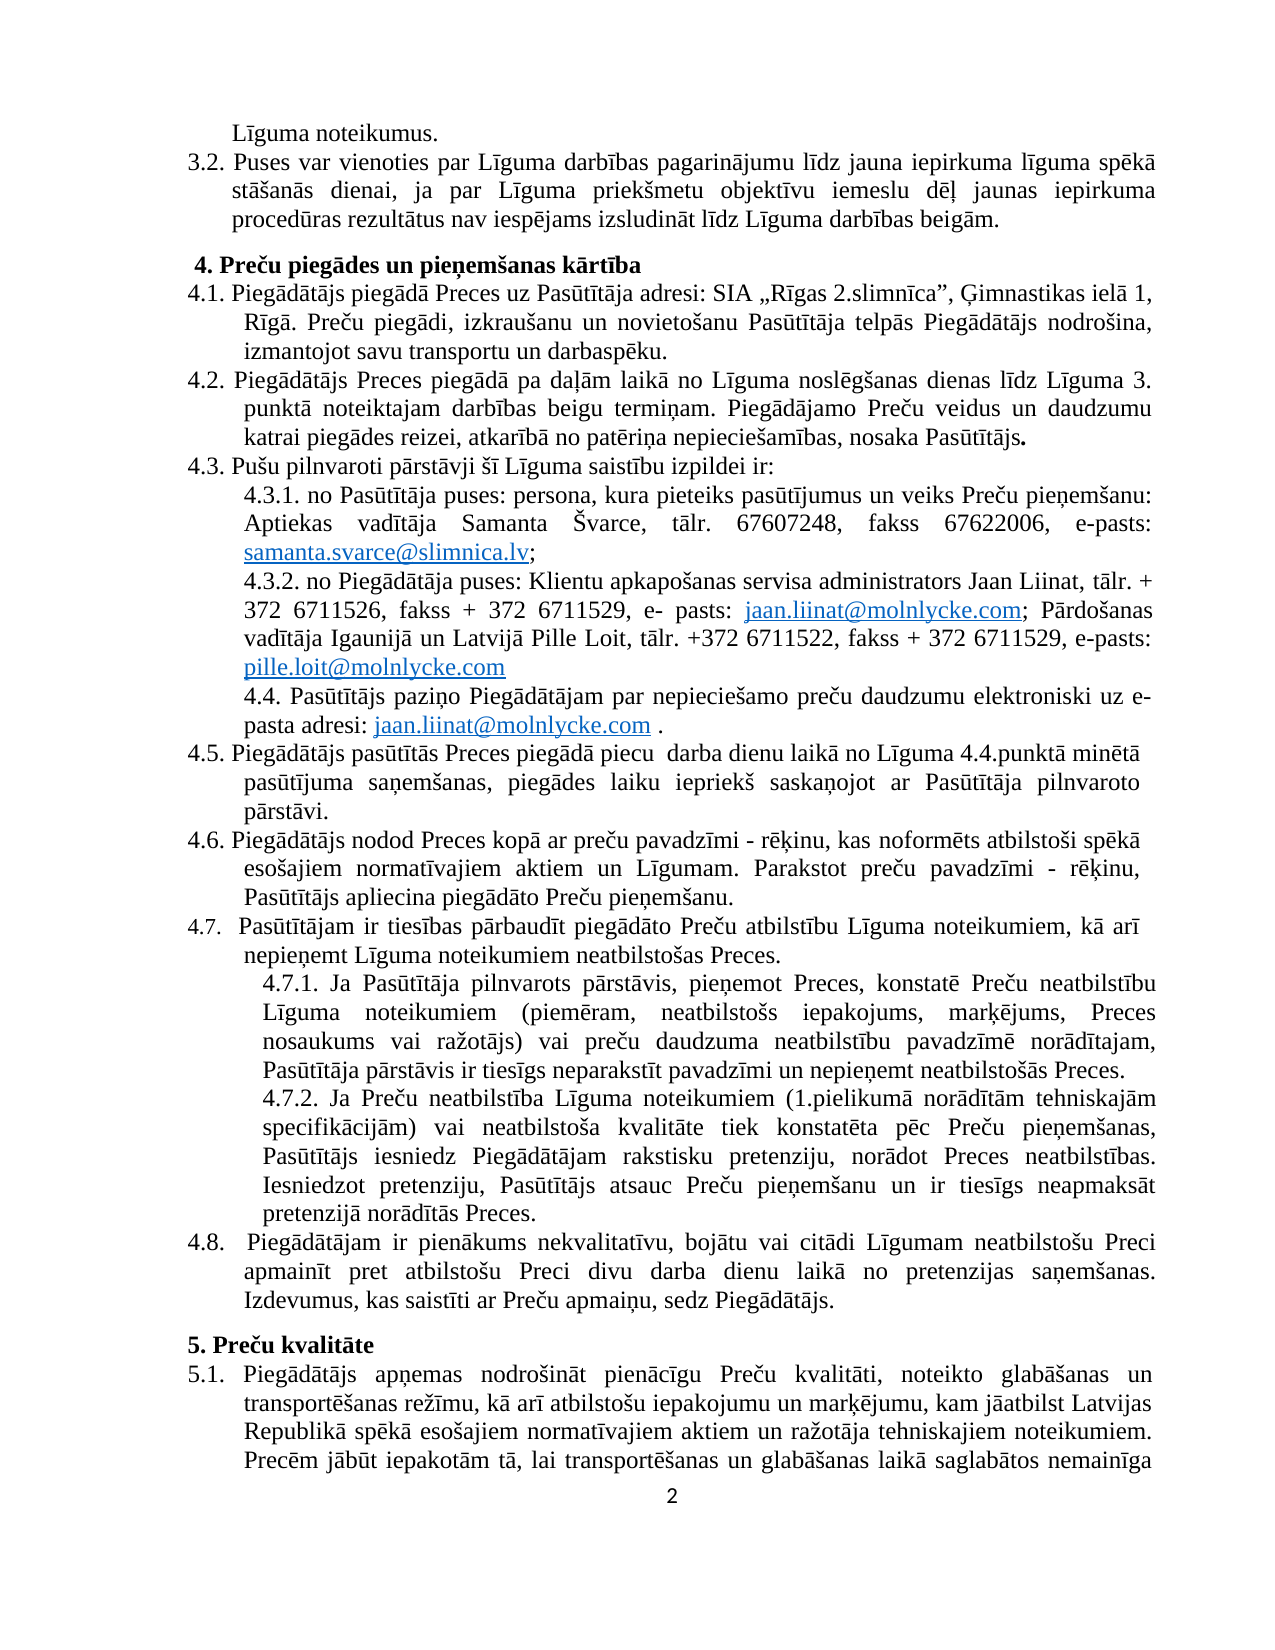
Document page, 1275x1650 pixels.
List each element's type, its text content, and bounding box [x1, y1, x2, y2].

text 4.2. Piegādātājs Preces piegādā pa daļām laikā no Līguma noslēgšanas dienas līdz Līguma 3. punktā noteiktajam darbības beigu termiņam. Piegādājamo Preču veidus un daudzumu katrai piegādes reizei, atkarībā no patēriņa nepieciešamības, nosaka Pasūtītājs. [187, 365, 1153, 451]
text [187, 1359, 1153, 1474]
text 4.1. Piegādātājs piegādā Preces uz Pasūtītāja adresi: SIA „Rīgas 2.slimnīca”, Ģimnastikas ielā 1, Rīgā. Preču piegādi, izkraušanu un novietošanu Pasūtītāja telpās Piegādātājs nodrošina, izmantojot savu transportu un darbaspēku. [187, 278, 1153, 365]
text 4.3. Pušu pilnvaroti pārstāvji šī Līguma saistību izpildei ir: [187, 451, 1153, 480]
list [187, 118, 1157, 147]
text 4.7.2. Ja Preču neatbilstība Līguma noteikumiem (1.pielikumā norādītām tehniskajām specifikācijām) vai neatbilstoša kvalitāte tiek konstatēta pēc Preču pieņemšanas, Pasūtītājs iesniedz Piegādātājam rakstisku pretenziju, norādot Preces neatbilstības. Iesniedzot pretenziju, Pasūtītājs atsauc Preču pieņemšanu un ir tiesīgs neapmaksāt pretenzijā norādītās Preces. [262, 1083, 1157, 1227]
text 4.3.1. no Pasūtītāja puses: persona, kura pieteiks pasūtījumus un veiks Preču pieņemšanu: Aptiekas vadītāja Samanta Švarce, tālr. 67607248, fakss 67622006, e-pasts: samanta.svarce@slimnica.lv; [187, 480, 1153, 566]
text 5. Preču kvalitāte [187, 1330, 1210, 1359]
list 3.2. Puses var vienoties par Līguma darbības pagarinājumu līdz jauna iepirkuma līguma spēkā stāšanās dienai, ja par Līguma priekšmetu objektīvu iemeslu dēļ jaunas iepirkuma procedūras rezultātus nav iespējams izsludināt līdz Līguma darbības beigām. [187, 147, 1157, 233]
text 4.4. Pasūtītājs paziņo Piegādātājam par nepieciešamo preču daudzumu elektroniski uz e-pasta adresi: jaan.liinat@molnlycke.com . [243, 681, 1153, 738]
text 4.7. Pasūtītājam ir tiesības pārbaudīt piegādāto Preču atbilstību Līguma noteikumiem, kā arī nepieņemt Līguma noteikumiem neatbilstošas Preces. [187, 911, 1140, 968]
text 4.7.1. Ja Pasūtītāja pilnvarots pārstāvis, pieņemot Preces, konstatē Preču neatbilstību Līguma noteikumiem (piemēram, neatbilstošs iepakojums, marķējums, Preces nosaukums vai ražotājs) vai preču daudzuma neatbilstību pavadzīmē norādītajam, Pasūtītāja pārstāvis ir tiesīgs neparakstīt pavadzīmi un nepieņemt neatbilstošās Preces. [262, 968, 1157, 1083]
text 4.8. Piegādātājam ir pienākums nekvalitatīvu, bojātu vai citādi Līgumam neatbilstošu Preci apmainīt pret atbilstošu Preci divu darba dienu laikā no pretenzijas saņemšanas. Izdevumus, kas saistīti ar Preču apmaiņu, sedz Piegādātājs. [187, 1227, 1157, 1313]
text 4.3.2. no Piegādātāja puses: Klientu apkapošanas servisa administrators Jaan Liinat, tālr. + 372 6711526, fakss + 372 6711529, e- pasts: jaan.liinat@molnlycke.com; Pārdošanas vadītāja Igaunijā un Latvijā Pille Loit, tālr. +372 6711522, fakss + 372 6711529, e-pasts: pille.loit@molnlycke.com [243, 566, 1153, 681]
text 4.5. Piegādātājs pasūtītās Preces piegādā piecu darba dienu laikā no Līguma 4.4.punktā minētā pasūtījuma saņemšanas, piegādes laiku iepriekš saskaņojot ar Pasūtītāja pilnvaroto pārstāvi. [187, 738, 1140, 825]
text 4. Preču piegādes un pieņemšanas kārtība [187, 250, 1157, 278]
text 4.6. Piegādātājs nodod Preces kopā ar preču pavadzīmi - rēķinu, kas noformēts atbilstoši spēkā esošajiem normatīvajiem aktiem un Līgumam. Parakstot preču pavadzīmi - rēķinu, Pasūtītājs apliecina piegādāto Preču pieņemšanu. [187, 825, 1140, 911]
